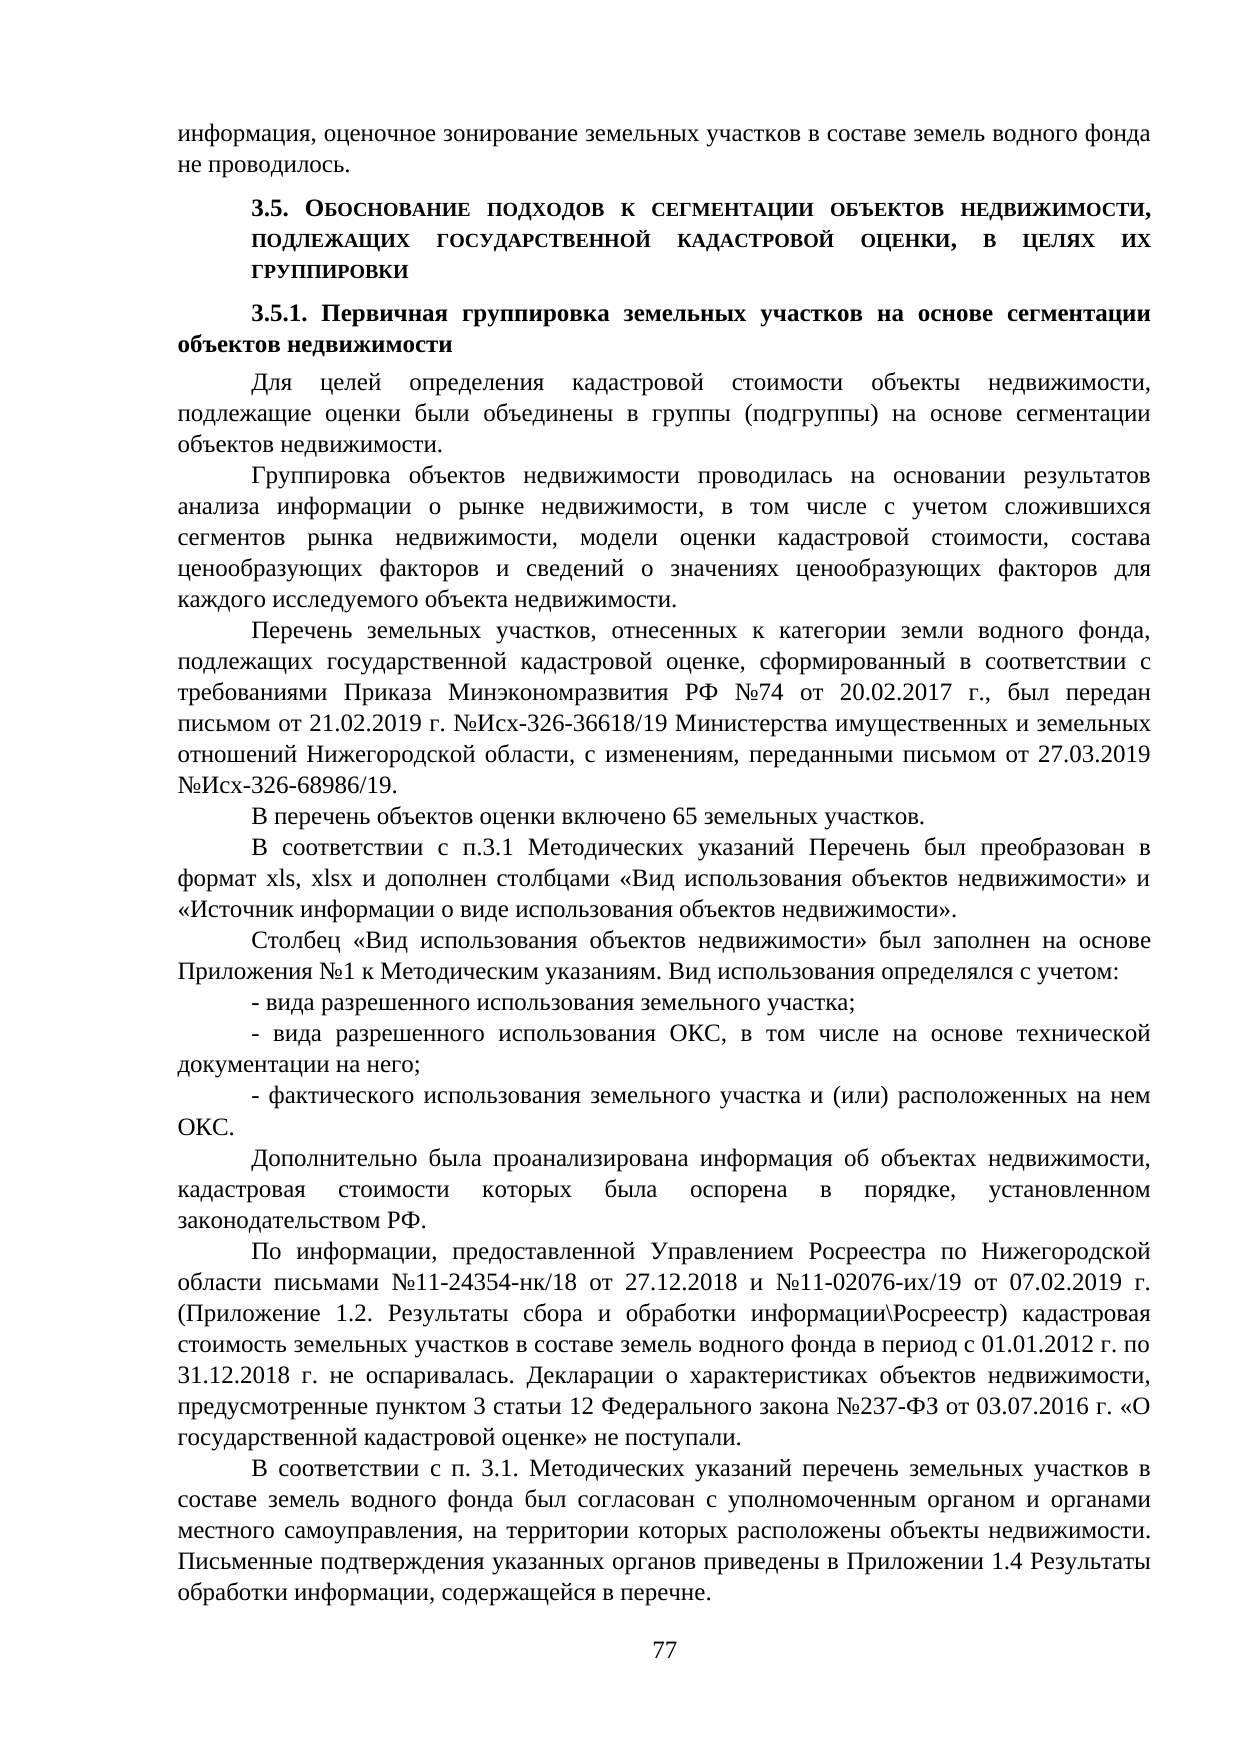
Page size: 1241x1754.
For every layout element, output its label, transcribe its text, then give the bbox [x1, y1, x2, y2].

text - вида разрешенного использования земельного участка; [177, 987, 1152, 1016]
text Для целей определения кадастровой стоимости объекты недвижимости, подлежащие оценки были объединены в группы (подгруппы) на основе сегментации объектов недвижимости. [177, 367, 1152, 457]
text В перечень объектов оценки включено 65 земельных участков. [177, 801, 1152, 830]
text Столбец «Вид использования объектов недвижимости» был заполнен на основе Приложения №1 к Методическим указаниям. Вид использования определялся с учетом: [177, 925, 1152, 985]
text Группировка объектов недвижимости проводилась на основании результатов анализа информации о рынке недвижимости, в том числе с учетом сложившихся сегментов рынка недвижимости, модели оценки кадастровой стоимости, состава ценообразующих факторов и сведений о значениях ценообразующих факторов для каждого исследуемого объекта недвижимости. [177, 460, 1152, 613]
text Перечень земельных участков, отнесенных к категории земли водного фонда, подлежащих государственной кадастровой оценке, сформированный в соответствии с требованиями Приказа Минэкономразвития РФ №74 от 20.02.2017 г., был передан письмом от 21.02.2019 г. №Исх-326-36618/19 Министерства имущественных и земельных отношений Нижегородской области, с изменениям, переданными письмом от 27.03.2019 №Исх-326-68986/19. [177, 615, 1152, 799]
text В соответствии с п. 3.1. Методических указаний перечень земельных участков в составе земель водного фонда был согласован с уполномоченным органом и органами местного самоуправления, на территории которых расположены объекты недвижимости. Письменные подтверждения указанных органов приведены в Приложении 1.4 Результаты обработки информации, содержащейся в перечне. [177, 1453, 1152, 1606]
text - фактического использования земельного участка и (или) расположенных на нем ОКС. [177, 1081, 1152, 1140]
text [177, 118, 1152, 178]
text - вида разрешенного использования ОКС, в том числе на основе технической документации на него; [177, 1018, 1152, 1078]
subtitle 3.5.1. Первичная группировка земельных участков на основе сегментации объектов недвижимости [177, 298, 1152, 358]
text В соответствии с п.3.1 Методических указаний Перечень был преобразован в формат xls, xlsx и дополнен столбцами «Вид использования объектов недвижимости» и «Источник информации о виде использования объектов недвижимости». [177, 832, 1152, 923]
text Дополнительно была проанализирована информация об объектах недвижимости, кадастровая стоимости которых была оспорена в порядке, установленном законодательством РФ. [177, 1143, 1152, 1233]
text 3.5. Обоснование подходов к сегментации объектов недвижимости, подлежащих государственной кадастровой оценки, в целях их группировки [251, 193, 1152, 283]
text По информации, предоставленной Управлением Росреестра по Нижегородской области письмами №11-24354-нк/18 от 27.12.2018 и №11-02076-их/19 от 07.02.2019 г. (Приложение 1.2. Результаты сбора и обработки информации\Росреестр) кадастровая стоимость земельных участков в составе земель водного фонда в период с 01.01.2012 г. по 31.12.2018 г. не оспаривалась. Декларации о характеристиках объектов недвижимости, предусмотренные пунктом 3 статьи 12 Федерального закона №237-ФЗ от 03.07.2016 г. «О государственной кадастровой оценке» не поступали. [177, 1236, 1152, 1451]
